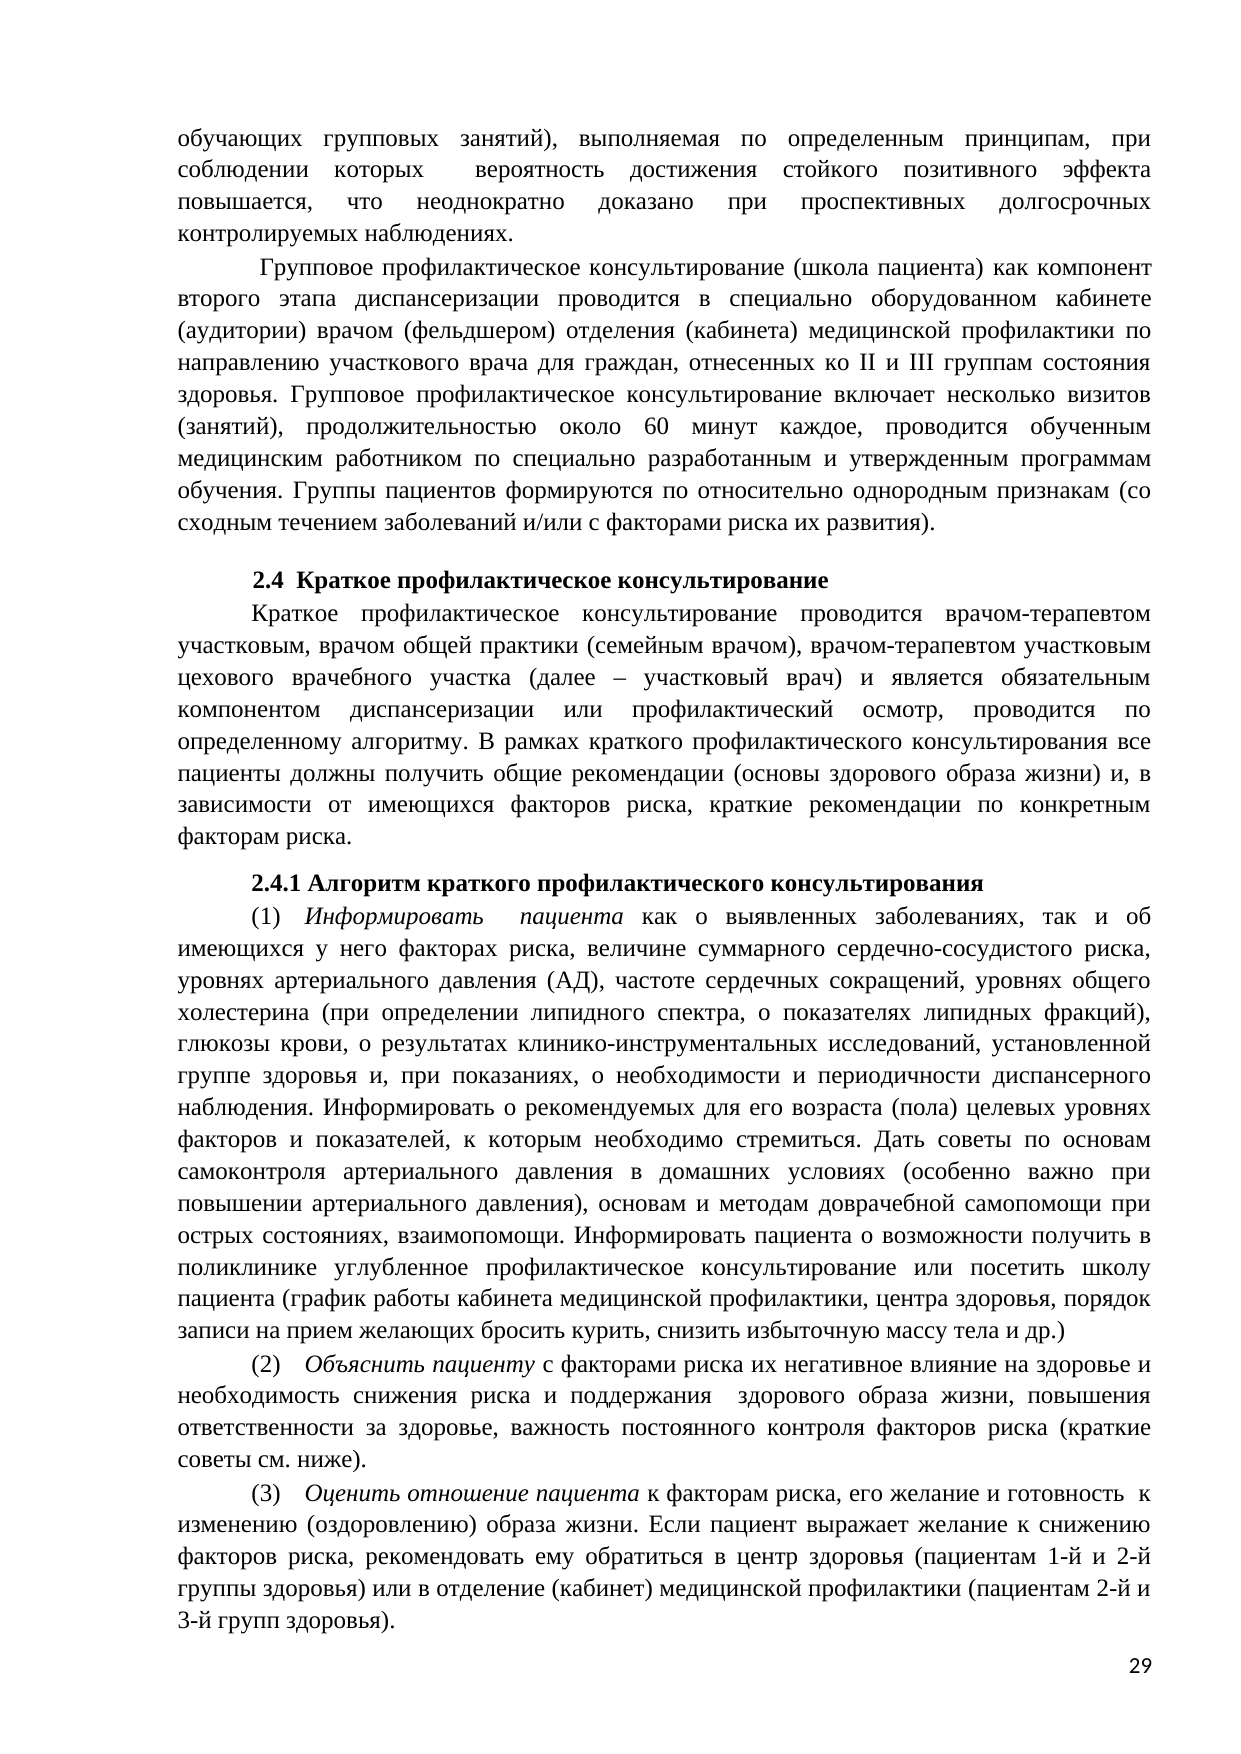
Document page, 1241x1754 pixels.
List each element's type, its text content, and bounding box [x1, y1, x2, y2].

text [177, 123, 1152, 247]
text Краткое профилактическое консультирование проводится врачом-терапевтом участковым, врачом общей практики (семейным врачом), врачом-терапевтом участковым цехового врачебного участка (далее – участковый врач) и является обязательным компонентом диспансеризации или профилактический осмотр, проводится по определенному алгоритму. В рамках краткого профилактического консультирования все пациенты должны получить общие рекомендации (основы здорового образа жизни) и, в зависимости от имеющихся факторов риска, краткие рекомендации по конкретным факторам риска. [177, 598, 1152, 850]
text 2.4 Краткое профилактическое консультирование [177, 566, 1161, 594]
list Оценить отношение пациента к факторам риска, его желание и готовность к изменению (оздоровлению) образа жизни. Если пациент выражает желание к снижению факторов риска, рекомендовать ему обратиться в центр здоровья (пациентам 1-й и 2-й группы здоровья) или в отделение (кабинет) медицинской профилактики (пациентам 2-й и 3-й групп здоровья). [177, 1478, 1152, 1634]
text 2.4.1 Алгоритм краткого профилактического консультирования [251, 868, 1161, 897]
list Информировать пациента как о выявленных заболеваниях, так и об имеющихся у него факторах риска, величине суммарного сердечно-сосудистого риска, уровнях артериального давления (АД), частоте сердечных сокращений, уровнях общего холестерина (при определении липидного спектра, о показателях липидных фракций), глюкозы крови, о результатах клинико-инструментальных исследований, установленной группе здоровья и, при показаниях, о необходимости и периодичности диспансерного наблюдения. Информировать о рекомендуемых для его возраста (пола) целевых уровнях факторов и показателей, к которым необходимо стремиться. Дать советы по основам самоконтроля артериального давления в домашних условиях (особенно важно при повышении артериального давления), основам и методам доврачебной самопомощи при острых состояниях, взаимопомощи. Информировать пациента о возможности получить в поликлинике углубленное профилактическое консультирование или посетить школу пациента (график работы кабинета медицинской профилактики, центра здоровья, порядок записи на прием желающих бросить курить, снизить избыточную массу тела и др.) [177, 901, 1152, 1344]
list Объяснить пациенту с факторами риска их негативное влияние на здоровье и необходимость снижения риска и поддержания здорового образа жизни, повышения ответственности за здоровье, важность постоянного контроля факторов риска (краткие советы см. ниже). [177, 1349, 1152, 1473]
text Групповое профилактическое консультирование (школа пациента) как компонент второго этапа диспансеризации проводится в специально оборудованном кабинете (аудитории) врачом (фельдшером) отделения (кабинета) медицинской профилактики по направлению участкового врача для граждан, отнесенных ко II и III группам состояния здоровья. Групповое профилактическое консультирование включает несколько визитов (занятий), продолжительностью около 60 минут каждое, проводится обученным медицинским работником по специально разработанным и утвержденным программам обучения. Группы пациентов формируются по относительно однородным признакам (со сходным течением заболеваний и/или с факторами риска их развития). [177, 252, 1152, 535]
